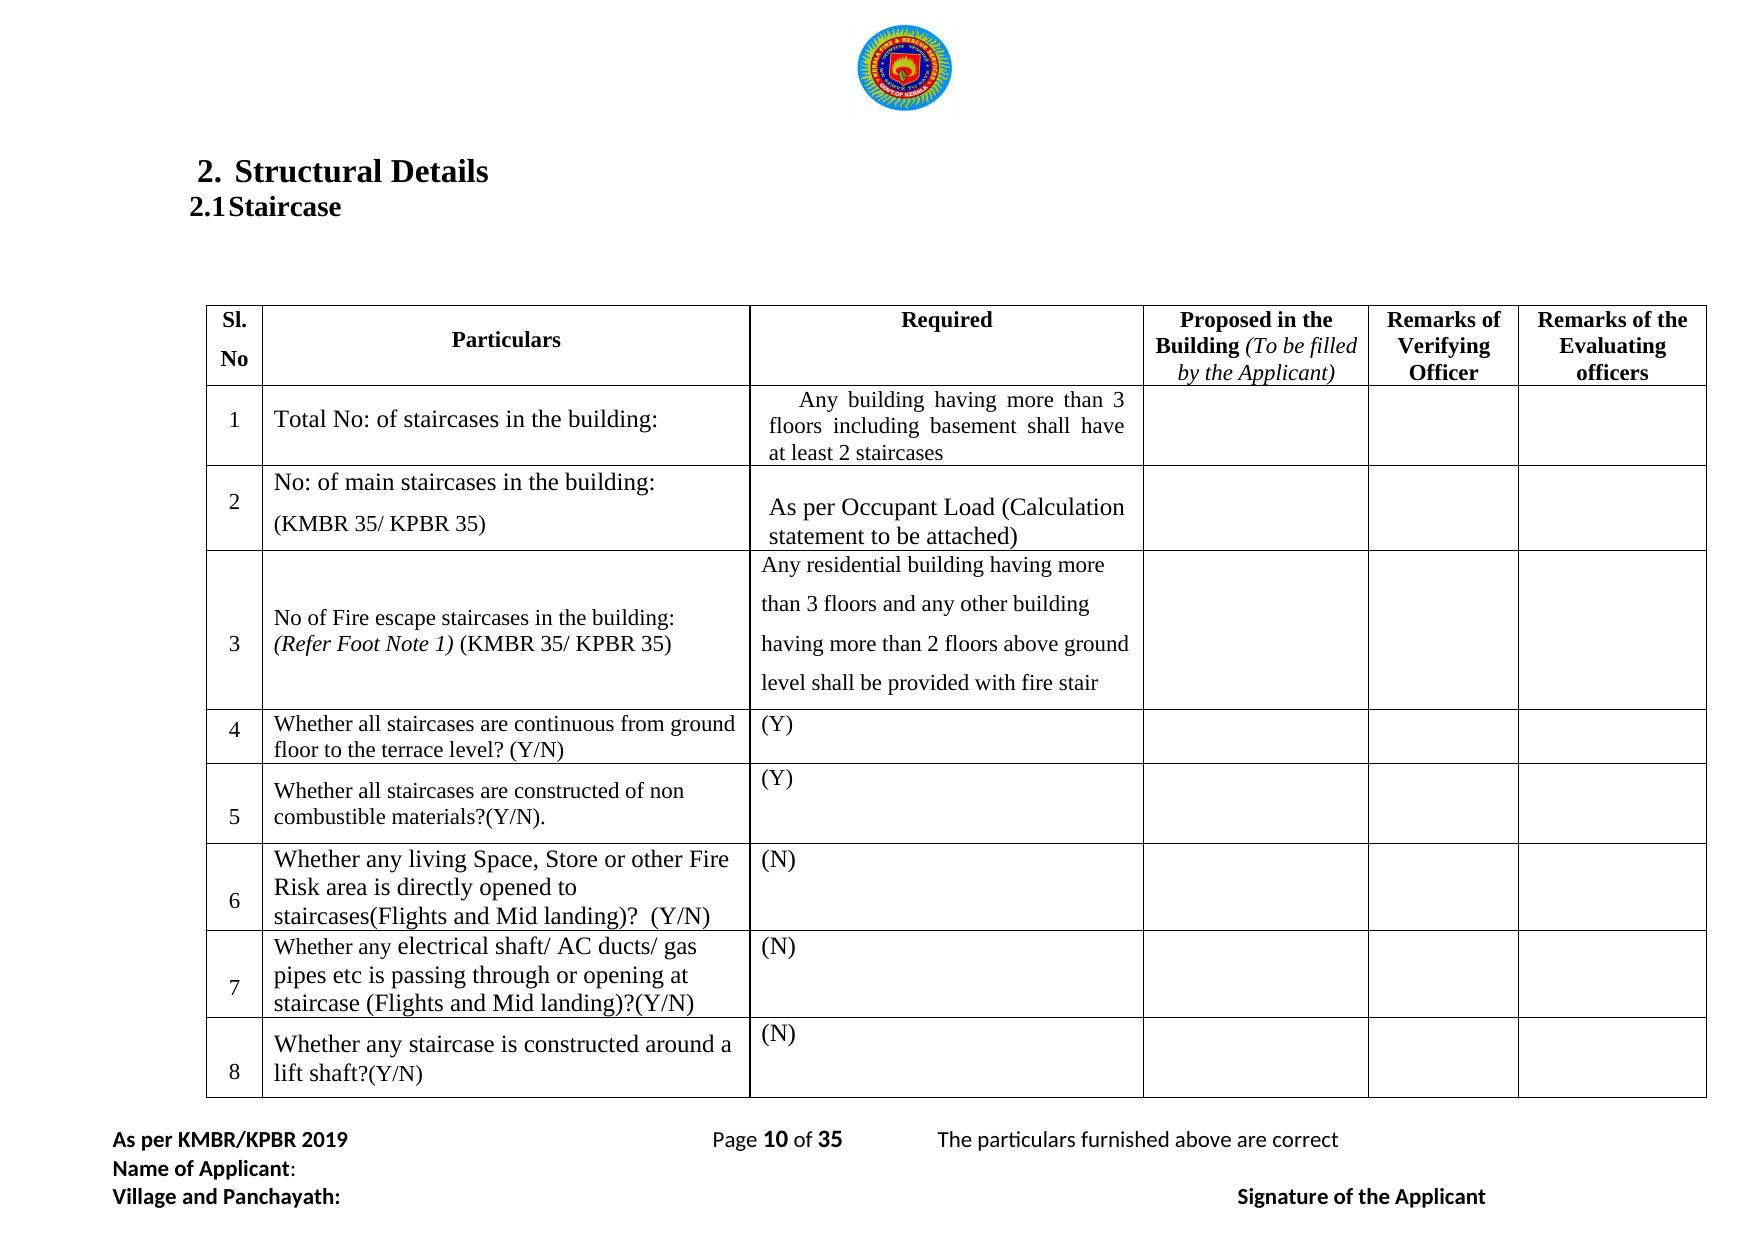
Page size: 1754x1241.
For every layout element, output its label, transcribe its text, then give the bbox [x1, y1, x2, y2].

table_cell 6 [207, 844, 262, 930]
picture [853, 18, 957, 123]
table_cell [1519, 931, 1706, 1017]
table_cell [1369, 844, 1518, 930]
table_cell [1519, 551, 1706, 709]
table_cell [1369, 1018, 1518, 1097]
table_cell As per Occupant Load (Calculation statement to be attached) [751, 466, 1143, 550]
table_header Remarks of the Evaluating officers [1519, 306, 1706, 385]
table_cell 5 [207, 764, 262, 843]
table_cell [1519, 466, 1706, 550]
table_cell [1369, 551, 1518, 709]
table_cell [1369, 466, 1518, 550]
table_cell 2 [207, 466, 262, 550]
table_cell [1519, 764, 1706, 843]
table_cell [1144, 710, 1368, 763]
table_cell (N) [751, 931, 1143, 1017]
table_cell [1144, 386, 1368, 465]
table_header Required [751, 306, 1143, 385]
table_cell Any building having more than 3 floors including basement shall have at least 2 staircases [751, 386, 1143, 465]
table_cell [1144, 931, 1368, 1017]
list Structural Details [197, 151, 1697, 189]
table_cell 3 [207, 551, 262, 709]
table_cell (N) [751, 844, 1143, 930]
table_cell No of Fire escape staircases in the building: (Refer Foot Note 1) (KMBR 35/ KPBR 35) [263, 551, 749, 709]
table_cell [1369, 764, 1518, 843]
table_cell [1144, 764, 1368, 843]
table_cell No: of main staircases in the building: (KMBR 35/ KPBR 35) [263, 466, 749, 550]
table_cell [1144, 844, 1368, 930]
table_header Remarks of Verifying Officer [1369, 306, 1518, 385]
table_header Sl. No [207, 306, 262, 385]
table_header Proposed in the Building (To be filled by the Applicant) [1144, 306, 1368, 385]
table_cell [1369, 386, 1518, 465]
table_cell [1144, 466, 1368, 550]
table_cell [1144, 551, 1368, 709]
table_header Particulars [263, 306, 749, 385]
table_cell Any residential building having more than 3 floors and any other building having more than 2 floors above ground level shall be provided with fire stair [751, 551, 1143, 709]
table_cell [1369, 710, 1518, 763]
table_cell (Y) [751, 764, 1143, 843]
table_cell (Y) [751, 710, 1143, 763]
table_cell 1 [207, 386, 262, 465]
table_cell [1519, 844, 1706, 930]
table_cell 7 [207, 931, 262, 1017]
table_cell [1519, 1018, 1706, 1097]
list Staircase [189, 189, 1697, 223]
table_cell [1519, 710, 1706, 763]
table_cell [1519, 386, 1706, 465]
table_cell Total No: of staircases in the building: [263, 386, 749, 465]
table_cell (N) [751, 1018, 1143, 1097]
table_cell Whether any living Space, Store or other Fire Risk area is directly opened to staircases(Flights and Mid landing)? (Y/N) [263, 844, 749, 930]
table_cell Whether all staircases are constructed of non combustible materials?(Y/N). [263, 764, 749, 843]
table_cell Whether all staircases are continuous from ground floor to the terrace level? (Y/N) [263, 710, 749, 763]
table_cell 4 [207, 710, 262, 763]
table_cell 8 [207, 1018, 262, 1097]
table_cell [1369, 931, 1518, 1017]
table_cell Whether any electrical shaft/ AC ducts/ gas pipes etc is passing through or opening at staircase (Flights and Mid landing)?(Y/N) [263, 931, 749, 1017]
table_cell Whether any staircase is constructed around a lift shaft?(Y/N) [263, 1018, 749, 1097]
table_cell [1144, 1018, 1368, 1097]
